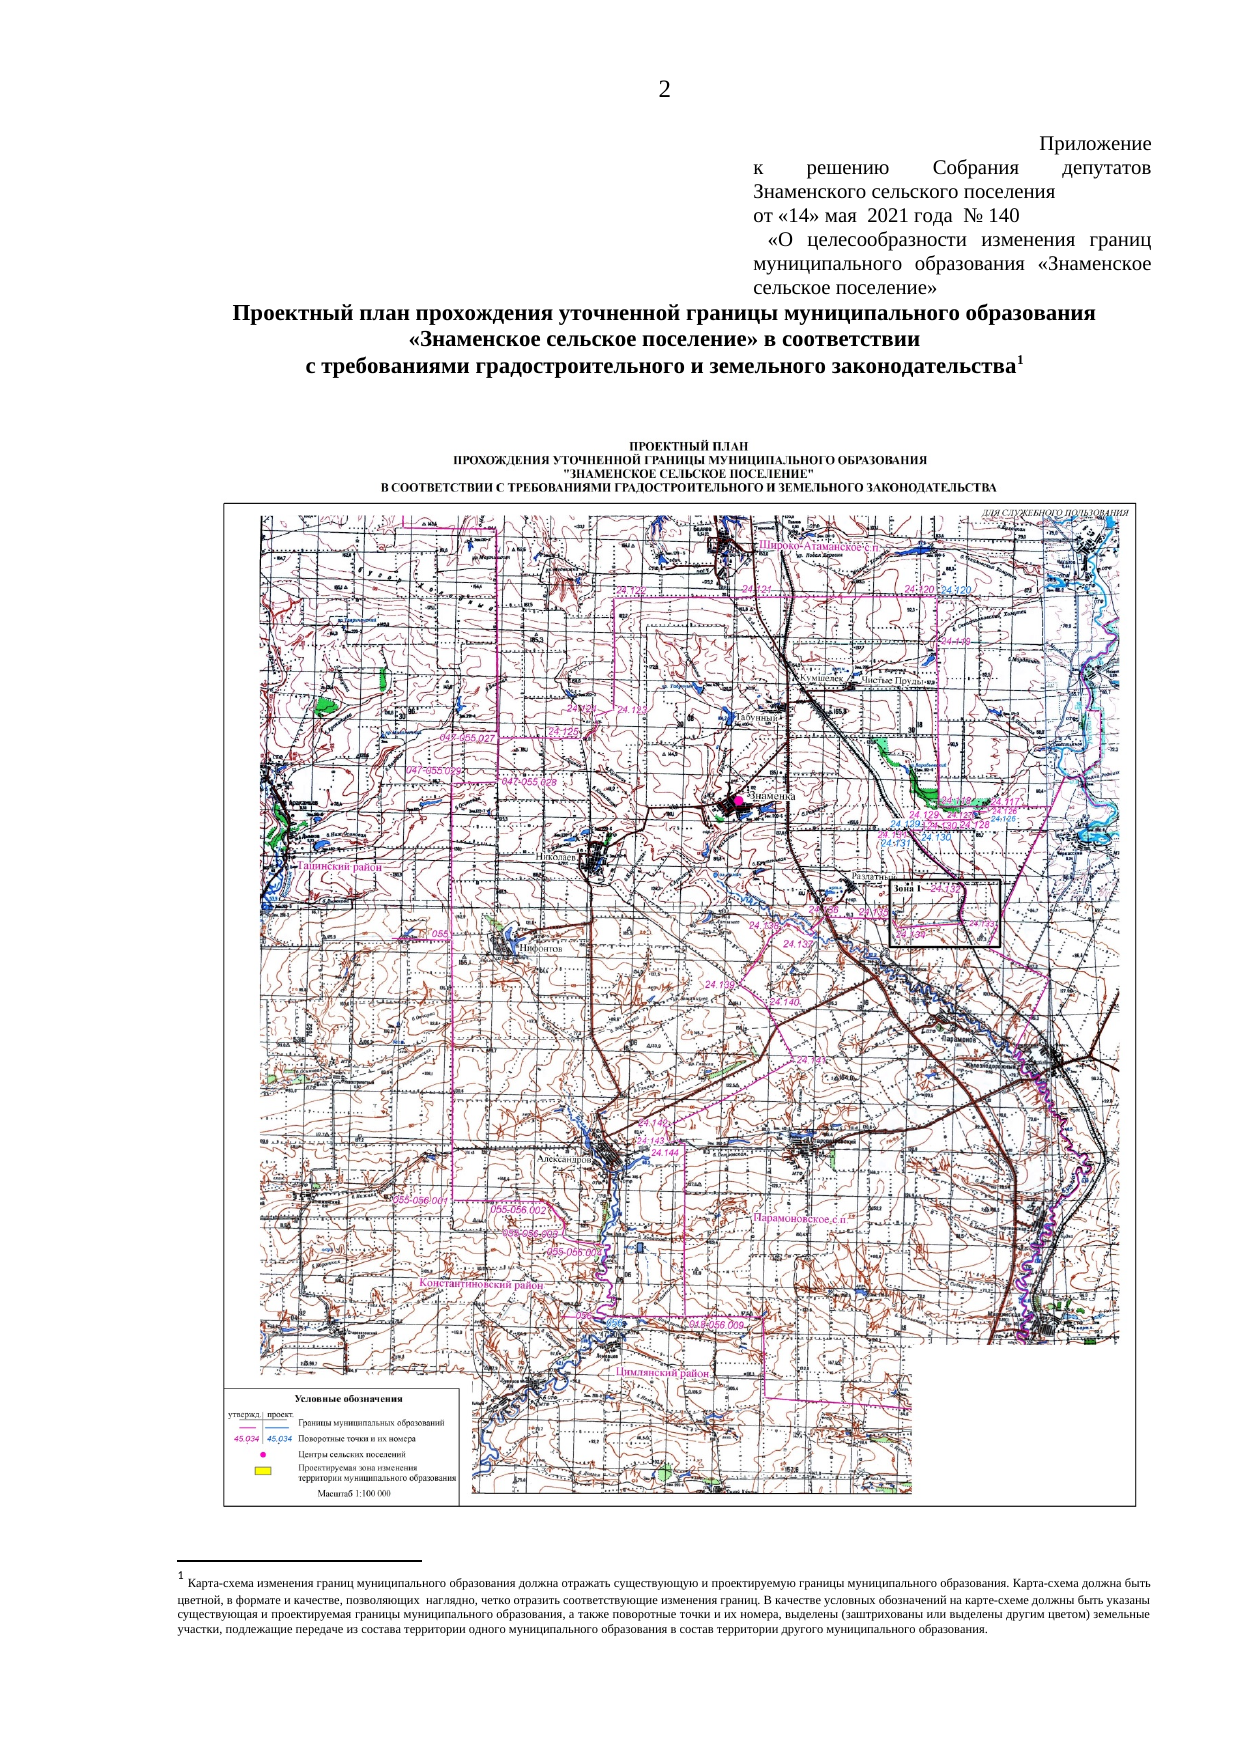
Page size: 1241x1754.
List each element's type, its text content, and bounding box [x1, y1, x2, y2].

text с требованиями градостроительного и земельного законодательства [177, 352, 1152, 378]
text Проектный план прохождения уточненной границы муниципального образования «Знаменское сельское поселение» в соответствии [177, 299, 1152, 352]
text от «14» мая 2021 года № 140 [753, 203, 1152, 227]
text к решению Собрания депутатов Знаменского сельского поселения [753, 154, 1152, 203]
text Приложение [753, 131, 1152, 154]
text «О целесообразности изменения границ муниципального образования «Знаменское сельское поселение» [753, 227, 1152, 299]
picture [177, 406, 1152, 1520]
